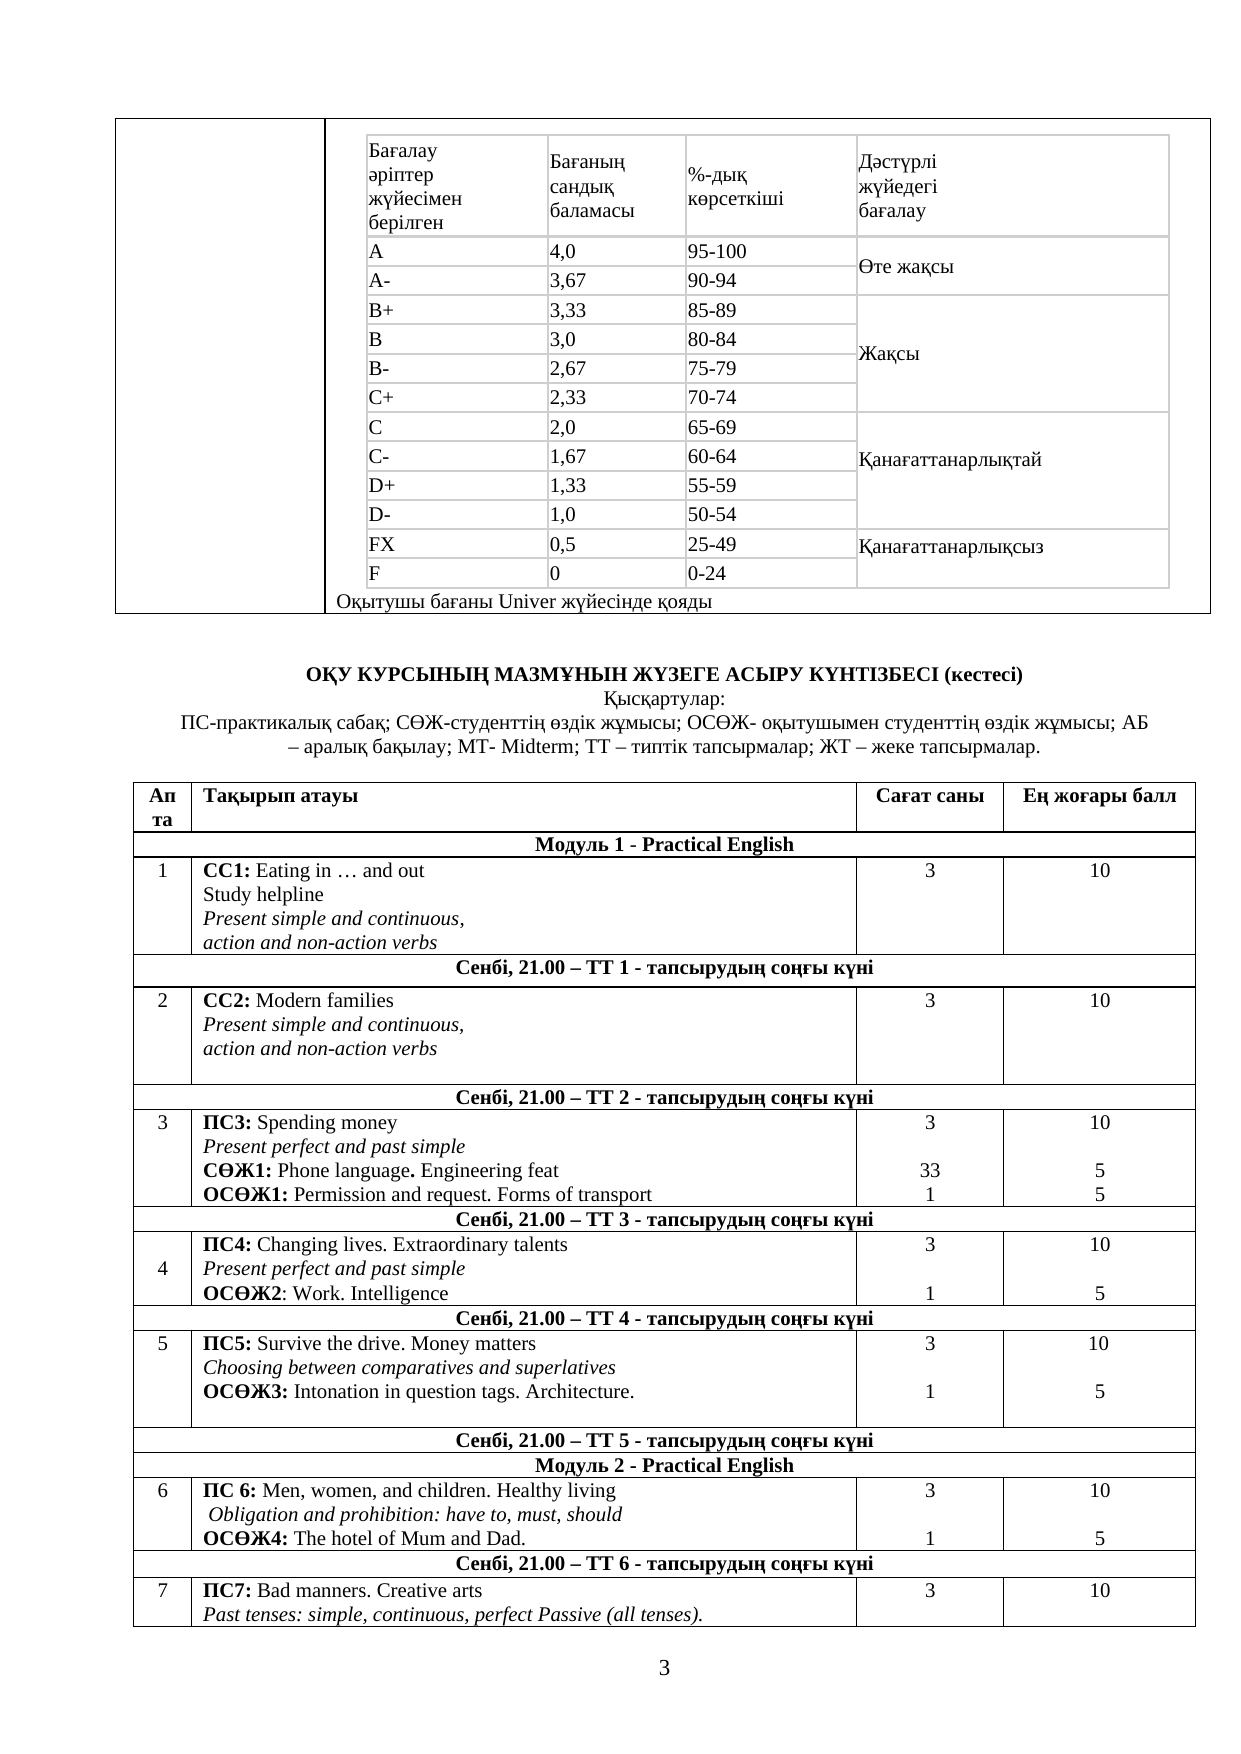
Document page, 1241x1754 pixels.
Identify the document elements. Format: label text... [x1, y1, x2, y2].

table_cell 1 [134, 858, 191, 954]
table_cell 10 5 5 [1004, 1110, 1195, 1206]
table_cell 3 [857, 988, 1003, 1084]
table_cell 10 5 [1004, 1232, 1195, 1304]
table_cell 5 [134, 1331, 191, 1427]
table_cell Сенбі, 21.00 – ТТ 5 - тапсырудың соңғы күні [134, 1428, 1195, 1452]
list ОҚУ КУРСЫНЫҢ МАЗМҰНЫН ЖҮЗЕГЕ АСЫРУ КҮНТІЗБЕСІ (кестесі) [177, 662, 1152, 686]
table_cell 3 1 [857, 1578, 1003, 1626]
table_cell Сенбі, 21.00 – ТТ 3 - тапсырудың соңғы күні [134, 1207, 1195, 1231]
table_cell 3 [857, 858, 1003, 954]
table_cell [326, 119, 1210, 613]
table_cell 10 5 [1004, 1578, 1195, 1626]
table_cell 3 [134, 1110, 191, 1206]
table_cell 3 33 1 [857, 1110, 1003, 1206]
table_cell 6 [134, 1478, 191, 1550]
table_cell Модуль 2 - Practical English [134, 1453, 1195, 1477]
list Қысқартулар: [177, 686, 1152, 710]
table_cell ПС3: Spending money Present perfect and past simple СӨЖ1: Phone language. Engineering feat ОСӨЖ1: Permission and request. Forms of transport [192, 1110, 856, 1206]
table_cell СС2: Modern families Present simple and continuous, action and non-action verbs [192, 988, 856, 1084]
table_cell 3 1 [857, 1331, 1003, 1427]
table_cell 2 [134, 988, 191, 1084]
table_cell 10 [1004, 988, 1195, 1084]
table_cell Сенбі, 21.00 – ТТ 4 - тапсырудың соңғы күні [134, 1306, 1195, 1329]
table_cell Модуль 1 - Practical English [134, 833, 1195, 856]
table_cell 10 [1004, 858, 1195, 954]
table_header Ең жоғары балл [1004, 783, 1195, 831]
table_header Сағат саны [857, 783, 1003, 831]
table_cell ПС5: Survive the drive. Money matters Choosing between comparatives and superlatives ОСӨЖ3: Intonation in question tags. Architecture. [192, 1331, 856, 1427]
table_cell Сенбі, 21.00 – ТТ 1 - тапсырудың соңғы күні [134, 955, 1195, 986]
table_cell 4 [134, 1232, 191, 1304]
table_header Апта [134, 783, 191, 831]
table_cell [116, 119, 324, 613]
table_cell Сенбі, 21.00 – ТТ 6 - тапсырудың соңғы күні [134, 1551, 1195, 1577]
table_cell Сенбі, 21.00 – ТТ 2 - тапсырудың соңғы күні [134, 1085, 1195, 1109]
table_cell 3 1 [857, 1478, 1003, 1550]
table_cell 10 5 [1004, 1478, 1195, 1550]
table_cell ПC 6: Men, women, and children. Healthy living Obligation and prohibition: have to, must, should ОСӨЖ4: The hotel of Mum and Dad. [192, 1478, 856, 1550]
table_header Тақырып атауы [192, 783, 856, 831]
table_cell ПС4: Changing lives. Extraordinary talents Present perfect and past simple ОСӨЖ2: Work. Intelligence [192, 1232, 856, 1304]
table_cell 3 1 [857, 1232, 1003, 1304]
table_cell 7 [134, 1578, 191, 1626]
table_cell СС1: Eating in … and out Study helpline Present simple and continuous, action and non-action verbs [192, 858, 856, 954]
table_cell 10 5 [1004, 1331, 1195, 1427]
list ПС-практикалық сабақ; СӨЖ-студенттің өздік жұмысы; ОСӨЖ- оқытушымен студенттің өздік жұмысы; АБ – аралық бақылау; МТ- Мidterm; ТТ – типтік тапсырмалар; ЖТ – жеке тапсырмалар. [177, 710, 1152, 758]
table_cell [192, 1578, 856, 1626]
